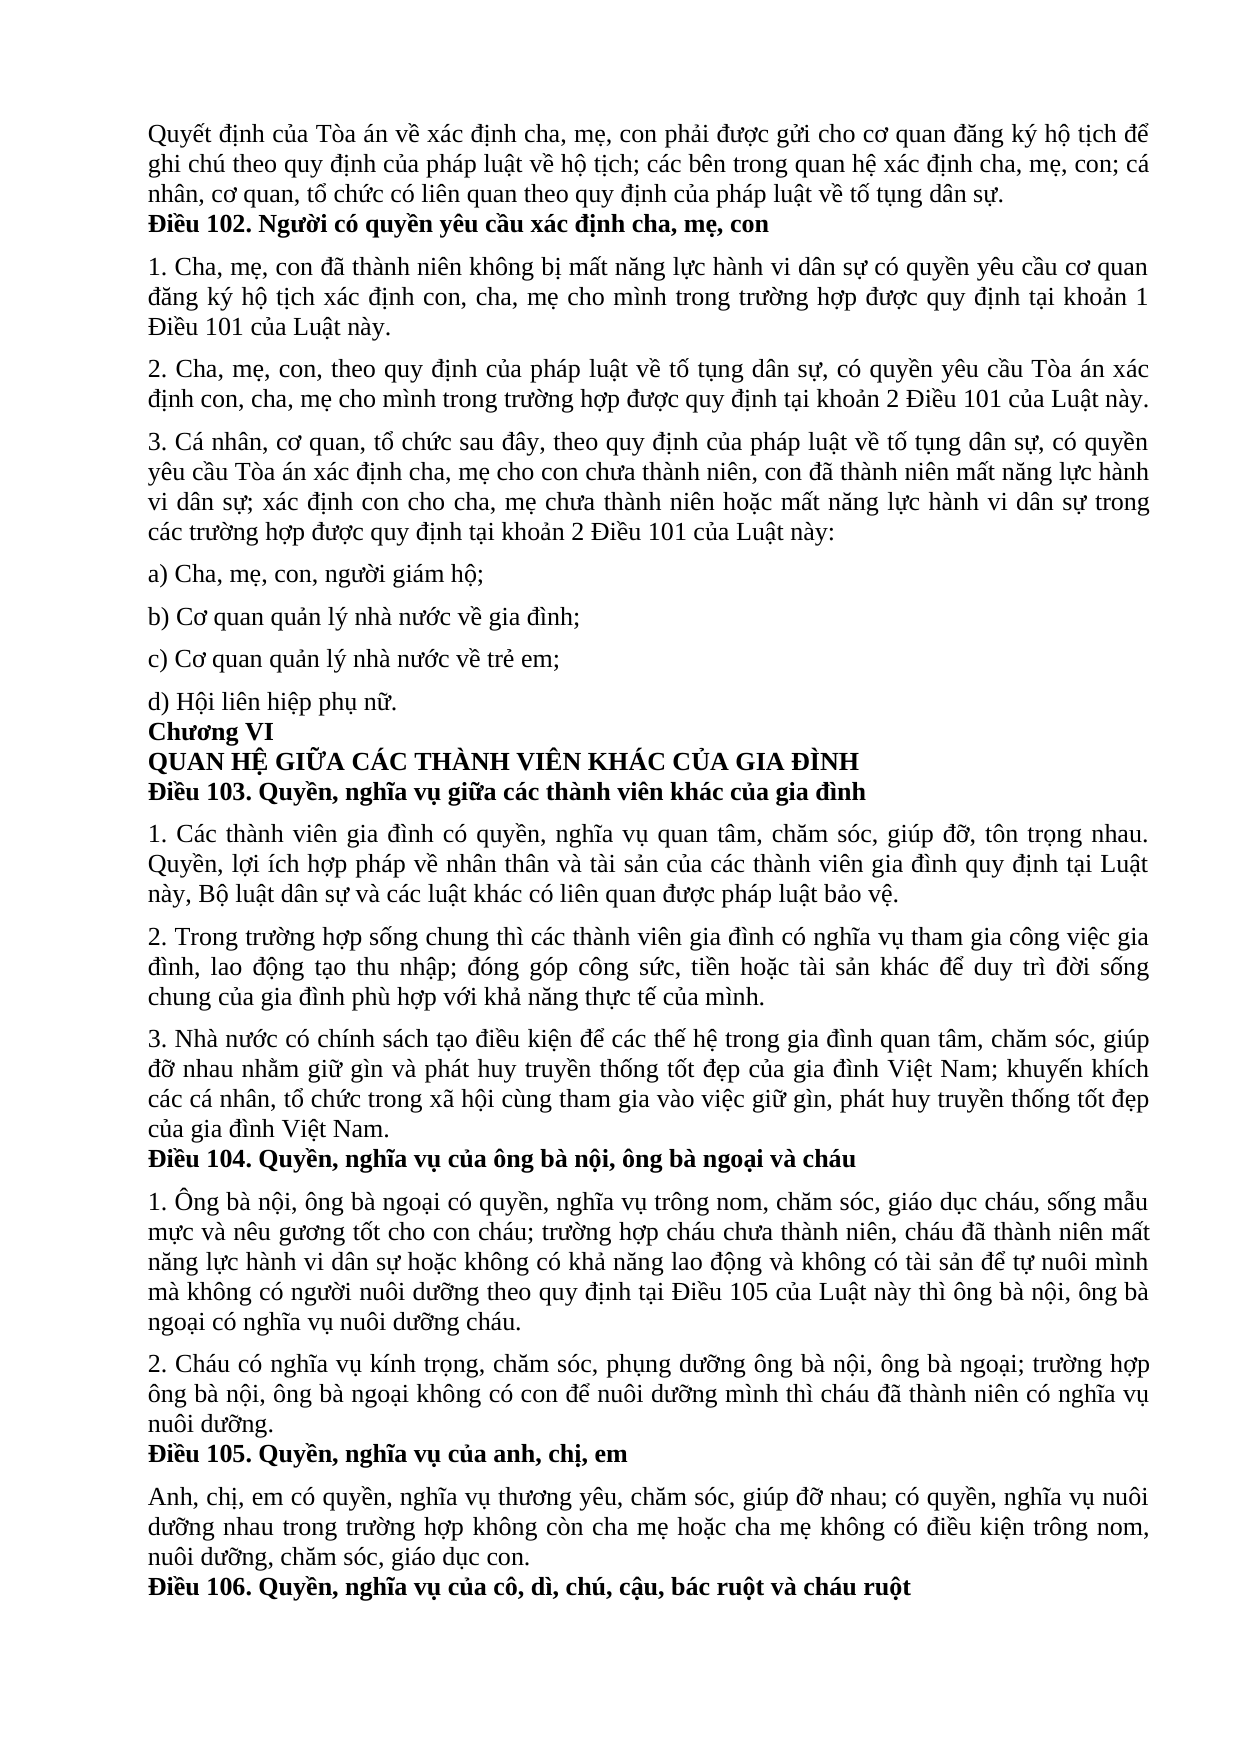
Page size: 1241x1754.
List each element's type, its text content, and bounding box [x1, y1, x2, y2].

text 2. Cha, mẹ, con, theo quy định của pháp luật về tố tụng dân sự, có quyền yêu cầu Tòa án xác định con, cha, mẹ cho mình trong trường hợp được quy định tại khoản 2 Điều 101 của Luật này. [148, 353, 1152, 413]
text Điều 105. Quyền, nghĩa vụ của anh, chị, em [148, 1438, 1152, 1468]
text 2. Cháu có nghĩa vụ kính trọng, chăm sóc, phụng dưỡng ông bà nội, ông bà ngoại; trường hợp ông bà nội, ông bà ngoại không có con để nuôi dưỡng mình thì cháu đã thành niên có nghĩa vụ nuôi dưỡng. [148, 1348, 1152, 1438]
text Điều 103. Quyền, nghĩa vụ giữa các thành viên khác của gia đình [148, 776, 1152, 806]
text Chương VI [148, 716, 1152, 746]
text Anh, chị, em có quyền, nghĩa vụ thương yêu, chăm sóc, giúp đỡ nhau; có quyền, nghĩa vụ nuôi dưỡng nhau trong trường hợp không còn cha mẹ hoặc cha mẹ không có điều kiện trông nom, nuôi dưỡng, chăm sóc, giáo dục con. [148, 1481, 1152, 1571]
text 1. Cha, mẹ, con đã thành niên không bị mất năng lực hành vi dân sự có quyền yêu cầu cơ quan đăng ký hộ tịch xác định con, cha, mẹ cho mình trong trường hợp được quy định tại khoản 1 Điều 101 của Luật này. [148, 251, 1152, 341]
text 3. Nhà nước có chính sách tạo điều kiện để các thế hệ trong gia đình quan tâm, chăm sóc, giúp đỡ nhau nhằm giữ gìn và phát huy truyền thống tốt đẹp của gia đình Việt Nam; khuyến khích các cá nhân, tổ chức trong xã hội cùng tham gia vào việc giữ gìn, phát huy truyền thống tốt đẹp của gia đình Việt Nam. [148, 1023, 1152, 1143]
text c) Cơ quan quản lý nhà nước về trẻ em; [148, 643, 1152, 673]
text 3. Cá nhân, cơ quan, tổ chức sau đây, theo quy định của pháp luật về tố tụng dân sự, có quyền yêu cầu Tòa án xác định cha, mẹ cho con chưa thành niên, con đã thành niên mất năng lực hành vi dân sự; xác định con cho cha, mẹ chưa thành niên hoặc mất năng lực hành vi dân sự trong các trường hợp được quy định tại khoản 2 Điều 101 của Luật này: [148, 426, 1152, 546]
text 1. Các thành viên gia đình có quyền, nghĩa vụ quan tâm, chăm sóc, giúp đỡ, tôn trọng nhau. Quyền, lợi ích hợp pháp về nhân thân và tài sản của các thành viên gia đình quy định tại Luật này, Bộ luật dân sự và các luật khác có liên quan được pháp luật bảo vệ. [148, 818, 1152, 908]
text 2. Trong trường hợp sống chung thì các thành viên gia đình có nghĩa vụ tham gia công việc gia đình, lao động tạo thu nhập; đóng góp công sức, tiền hoặc tài sản khác để duy trì đời sống chung của gia đình phù hợp với khả năng thực tế của mình. [148, 921, 1152, 1011]
text b) Cơ quan quản lý nhà nước về gia đình; [148, 601, 1152, 631]
text Quyết định của Tòa án về xác định cha, mẹ, con phải được gửi cho cơ quan đăng ký hộ tịch để ghi chú theo quy định của pháp luật về hộ tịch; các bên trong quan hệ xác định cha, mẹ, con; cá nhân, cơ quan, tổ chức có liên quan theo quy định của pháp luật về tố tụng dân sự. [148, 118, 1152, 208]
text 1. Ông bà nội, ông bà ngoại có quyền, nghĩa vụ trông nom, chăm sóc, giáo dục cháu, sống mẫu mực và nêu gương tốt cho con cháu; trường hợp cháu chưa thành niên, cháu đã thành niên mất năng lực hành vi dân sự hoặc không có khả năng lao động và không có tài sản để tự nuôi mình mà không có người nuôi dưỡng theo quy định tại Điều 105 của Luật này thì ông bà nội, ông bà ngoại có nghĩa vụ nuôi dưỡng cháu. [148, 1186, 1152, 1336]
text d) Hội liên hiệp phụ nữ. [148, 686, 1152, 716]
text Điều 104. Quyền, nghĩa vụ của ông bà nội, ông bà ngoại và cháu [148, 1143, 1152, 1173]
text Điều 102. Người có quyền yêu cầu xác định cha, mẹ, con [148, 208, 1152, 238]
text QUAN HỆ GIỮA CÁC THÀNH VIÊN KHÁC CỦA GIA ĐÌNH [148, 746, 1152, 776]
text a) Cha, mẹ, con, người giám hộ; [148, 558, 1152, 588]
text Điều 106. Quyền, nghĩa vụ của cô, dì, chú, cậu, bác ruột và cháu ruột [148, 1571, 1152, 1601]
